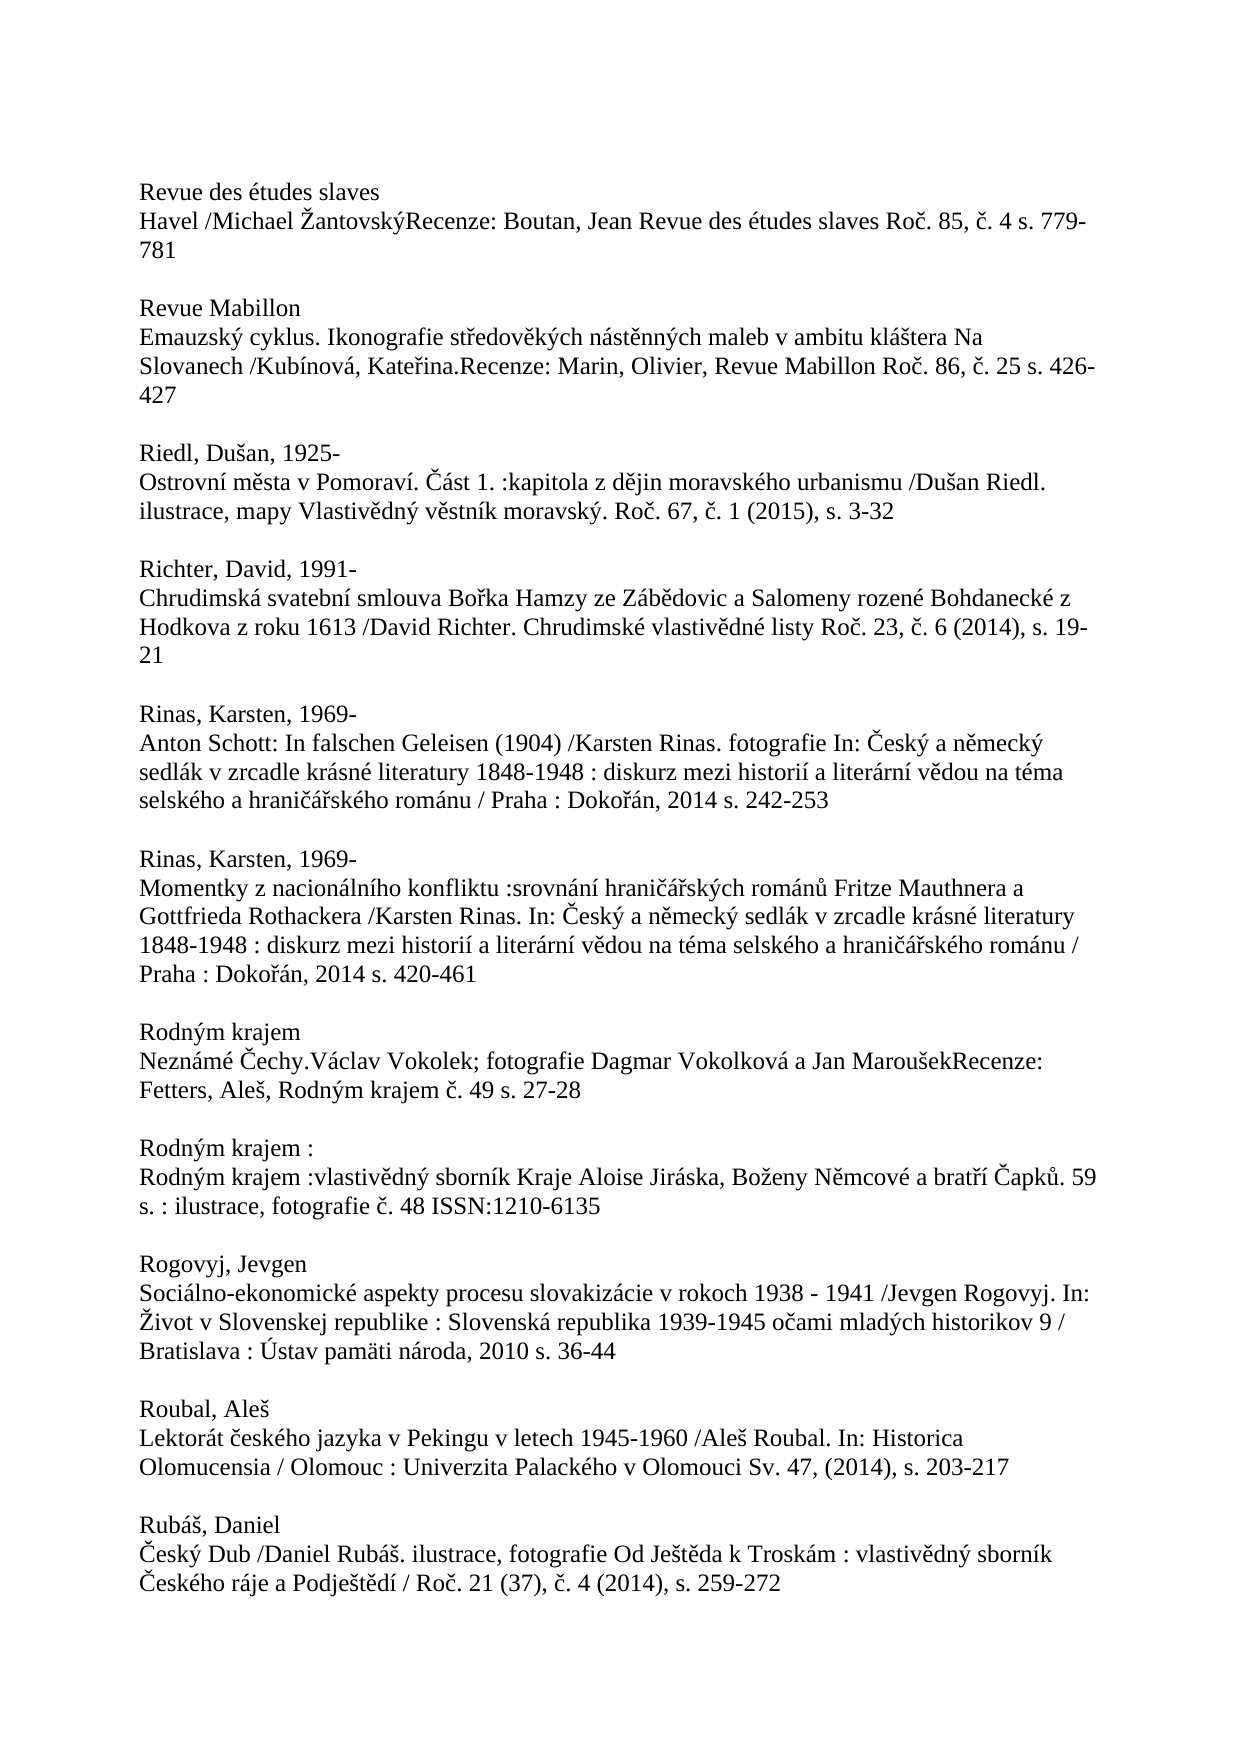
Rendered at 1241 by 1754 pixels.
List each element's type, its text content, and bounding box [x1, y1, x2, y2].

text Rogovyj, Jevgen [139, 1249, 1101, 1278]
text Roubal, Aleš [139, 1394, 1101, 1423]
text Rinas, Karsten, 1969- [139, 699, 1101, 728]
text Anton Schott: In falschen Geleisen (1904) /Karsten Rinas. fotografie In: Český a německý sedlák v zrcadle krásné literatury 1848-1948 : diskurz mezi historií a literární vědou na téma selského a hraničářského románu / Praha : Dokořán, 2014 s. 242-253 [139, 728, 1101, 814]
text Neznámé Čechy.Václav Vokolek; fotografie Dagmar Vokolková a Jan MaroušekRecenze: Fetters, Aleš, Rodným krajem č. 49 s. 27-28 [139, 1046, 1101, 1104]
text Lektorát českého jazyka v Pekingu v letech 1945-1960 /Aleš Roubal. In: Historica Olomucensia / Olomouc : Univerzita Palackého v Olomouci Sv. 47, (2014), s. 203-217 [139, 1423, 1101, 1481]
text Revue des études slaves [139, 177, 1101, 206]
text Riedl, Dušan, 1925- [139, 438, 1101, 467]
text Rinas, Karsten, 1969- [139, 844, 1101, 873]
text Rodným krajem :vlastivědný sborník Kraje Aloise Jiráska, Boženy Němcové a bratří Čapků. 59 s. : ilustrace, fotografie č. 48 ISSN:1210-6135 [139, 1162, 1101, 1220]
text Rodným krajem [139, 1017, 1101, 1046]
text Rubáš, Daniel [139, 1510, 1101, 1539]
text Chrudimská svatební smlouva Bořka Hamzy ze Zábědovic a Salomeny rozené Bohdanecké z Hodkova z roku 1613 /David Richter. Chrudimské vlastivědné listy Roč. 23, č. 6 (2014), s. 19-21 [139, 583, 1101, 669]
text Sociálno-ekonomické aspekty procesu slovakizácie v rokoch 1938 - 1941 /Jevgen Rogovyj. In: Život v Slovenskej republike : Slovenská republika 1939-1945 očami mladých historikov 9 / Bratislava : Ústav pamäti národa, 2010 s. 36-44 [139, 1278, 1101, 1364]
text Richter, David, 1991- [139, 554, 1101, 583]
text Rodným krajem : [139, 1133, 1101, 1162]
text Emauzský cyklus. Ikonografie středověkých nástěnných maleb v ambitu kláštera Na Slovanech /Kubínová, Kateřina.Recenze: Marin, Olivier, Revue Mabillon Roč. 86, č. 25 s. 426-427 [139, 322, 1101, 408]
text Ostrovní města v Pomoraví. Část 1. :kapitola z dějin moravského urbanismu /Dušan Riedl. ilustrace, mapy Vlastivědný věstník moravský. Roč. 67, č. 1 (2015), s. 3-32 [139, 467, 1101, 524]
text Havel /Michael ŽantovskýRecenze: Boutan, Jean Revue des études slaves Roč. 85, č. 4 s. 779-781 [139, 206, 1101, 264]
text Revue Mabillon [139, 293, 1101, 322]
text Český Dub /Daniel Rubáš. ilustrace, fotografie Od Ještěda k Troskám : vlastivědný sborník Českého ráje a Podještědí / Roč. 21 (37), č. 4 (2014), s. 259-272 [139, 1539, 1101, 1597]
text Momentky z nacionálního konfliktu :srovnání hraničářských románů Fritze Mauthnera a Gottfrieda Rothackera /Karsten Rinas. In: Český a německý sedlák v zrcadle krásné literatury 1848-1948 : diskurz mezi historií a literární vědou na téma selského a hraničářského románu / Praha : Dokořán, 2014 s. 420-461 [139, 873, 1101, 988]
